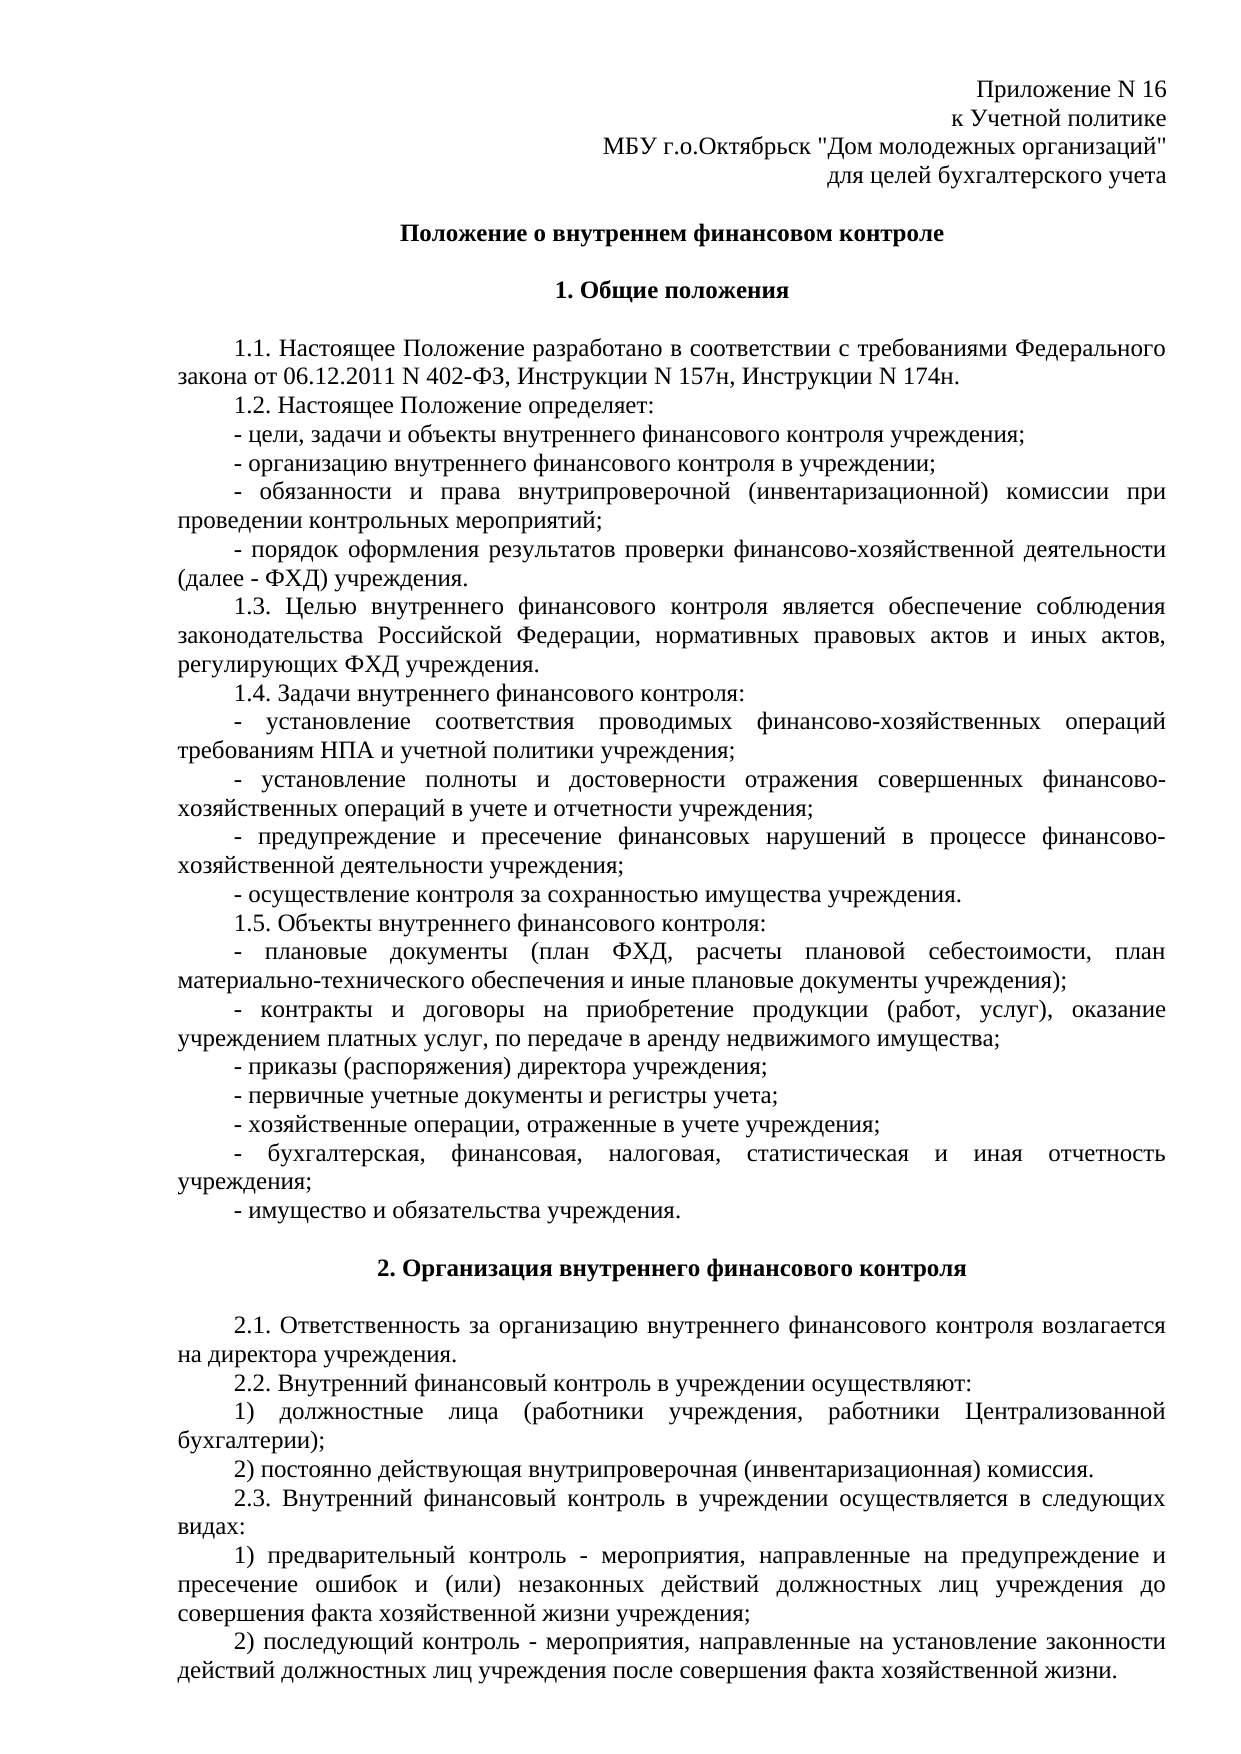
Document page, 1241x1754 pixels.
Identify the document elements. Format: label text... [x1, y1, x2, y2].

text 2.2. Внутренний финансовый контроль в учреждении осуществляют: [177, 1368, 1167, 1396]
text - приказы (распоряжения) директора учреждения; [177, 1051, 1167, 1080]
text Приложение N 16 [177, 74, 1167, 103]
text к Учетной политике [177, 103, 1167, 131]
text - установление полноты и достоверности отражения совершенных финансово-хозяйственных операций в учете и отчетности учреждения; [177, 764, 1167, 821]
text - осуществление контроля за сохранностью имущества учреждения. [177, 879, 1167, 908]
text - имущество и обязательства учреждения. [177, 1195, 1167, 1224]
text - организацию внутреннего финансового контроля в учреждении; [177, 448, 1167, 476]
text 1) должностные лица (работники учреждения, работники Централизованной бухгалтерии); [177, 1396, 1167, 1454]
text - плановые документы (план ФХД, расчеты плановой себестоимости, план материально-технического обеспечения и иные плановые документы учреждения); [177, 936, 1167, 994]
text - цели, задачи и объекты внутреннего финансового контроля учреждения; [177, 419, 1167, 448]
text 1.5. Объекты внутреннего финансового контроля: [177, 908, 1167, 936]
text 2. Организация внутреннего финансового контроля [177, 1253, 1167, 1281]
text - предупреждение и пресечение финансовых нарушений в процессе финансово-хозяйственной деятельности учреждения; [177, 821, 1167, 879]
text - контракты и договоры на приобретение продукции (работ, услуг), оказание учреждением платных услуг, по передаче в аренду недвижимого имущества; [177, 994, 1167, 1051]
text - бухгалтерская, финансовая, налоговая, статистическая и иная отчетность учреждения; [177, 1138, 1167, 1195]
text - первичные учетные документы и регистры учета; [177, 1080, 1167, 1109]
text 1) предварительный контроль - мероприятия, направленные на предупреждение и пресечение ошибок и (или) незаконных действий должностных лиц учреждения до совершения факта хозяйственной жизни учреждения; [177, 1540, 1167, 1626]
text 1.3. Целью внутреннего финансового контроля является обеспечение соблюдения законодательства Российской Федерации, нормативных правовых актов и иных актов, регулирующих ФХД учреждения. [177, 591, 1167, 678]
text - обязанности и права внутрипроверочной (инвентаризационной) комиссии при проведении контрольных мероприятий; [177, 476, 1167, 534]
text 1. Общие положения [177, 275, 1167, 304]
text МБУ г.о.Октябрьск "Дом молодежных организаций" [177, 131, 1167, 160]
text Положение о внутреннем финансовом контроле [177, 218, 1167, 246]
text 2.1. Ответственность за организацию внутреннего финансового контроля возлагается на директора учреждения. [177, 1310, 1167, 1368]
text - установление соответствия проводимых финансово-хозяйственных операций требованиям НПА и учетной политики учреждения; [177, 706, 1167, 764]
text для целей бухгалтерского учета [177, 160, 1167, 189]
text - хозяйственные операции, отраженные в учете учреждения; [177, 1109, 1167, 1138]
text - порядок оформления результатов проверки финансово-хозяйственной деятельности (далее - ФХД) учреждения. [177, 534, 1167, 591]
text 2) последующий контроль - мероприятия, направленные на установление законности действий должностных лиц учреждения после совершения факта хозяйственной жизни. [177, 1626, 1167, 1684]
text 2.3. Внутренний финансовый контроль в учреждении осуществляется в следующих видах: [177, 1483, 1167, 1540]
text 1.4. Задачи внутреннего финансового контроля: [177, 678, 1167, 706]
text 1.1. Настоящее Положение разработано в соответствии с требованиями Федерального закона от 06.12.2011 N 402-ФЗ, Инструкции N 157н, Инструкции N 174н. [177, 333, 1167, 390]
text 2) постоянно действующая внутрипроверочная (инвентаризационная) комиссия. [177, 1454, 1167, 1483]
text 1.2. Настоящее Положение определяет: [177, 390, 1167, 419]
